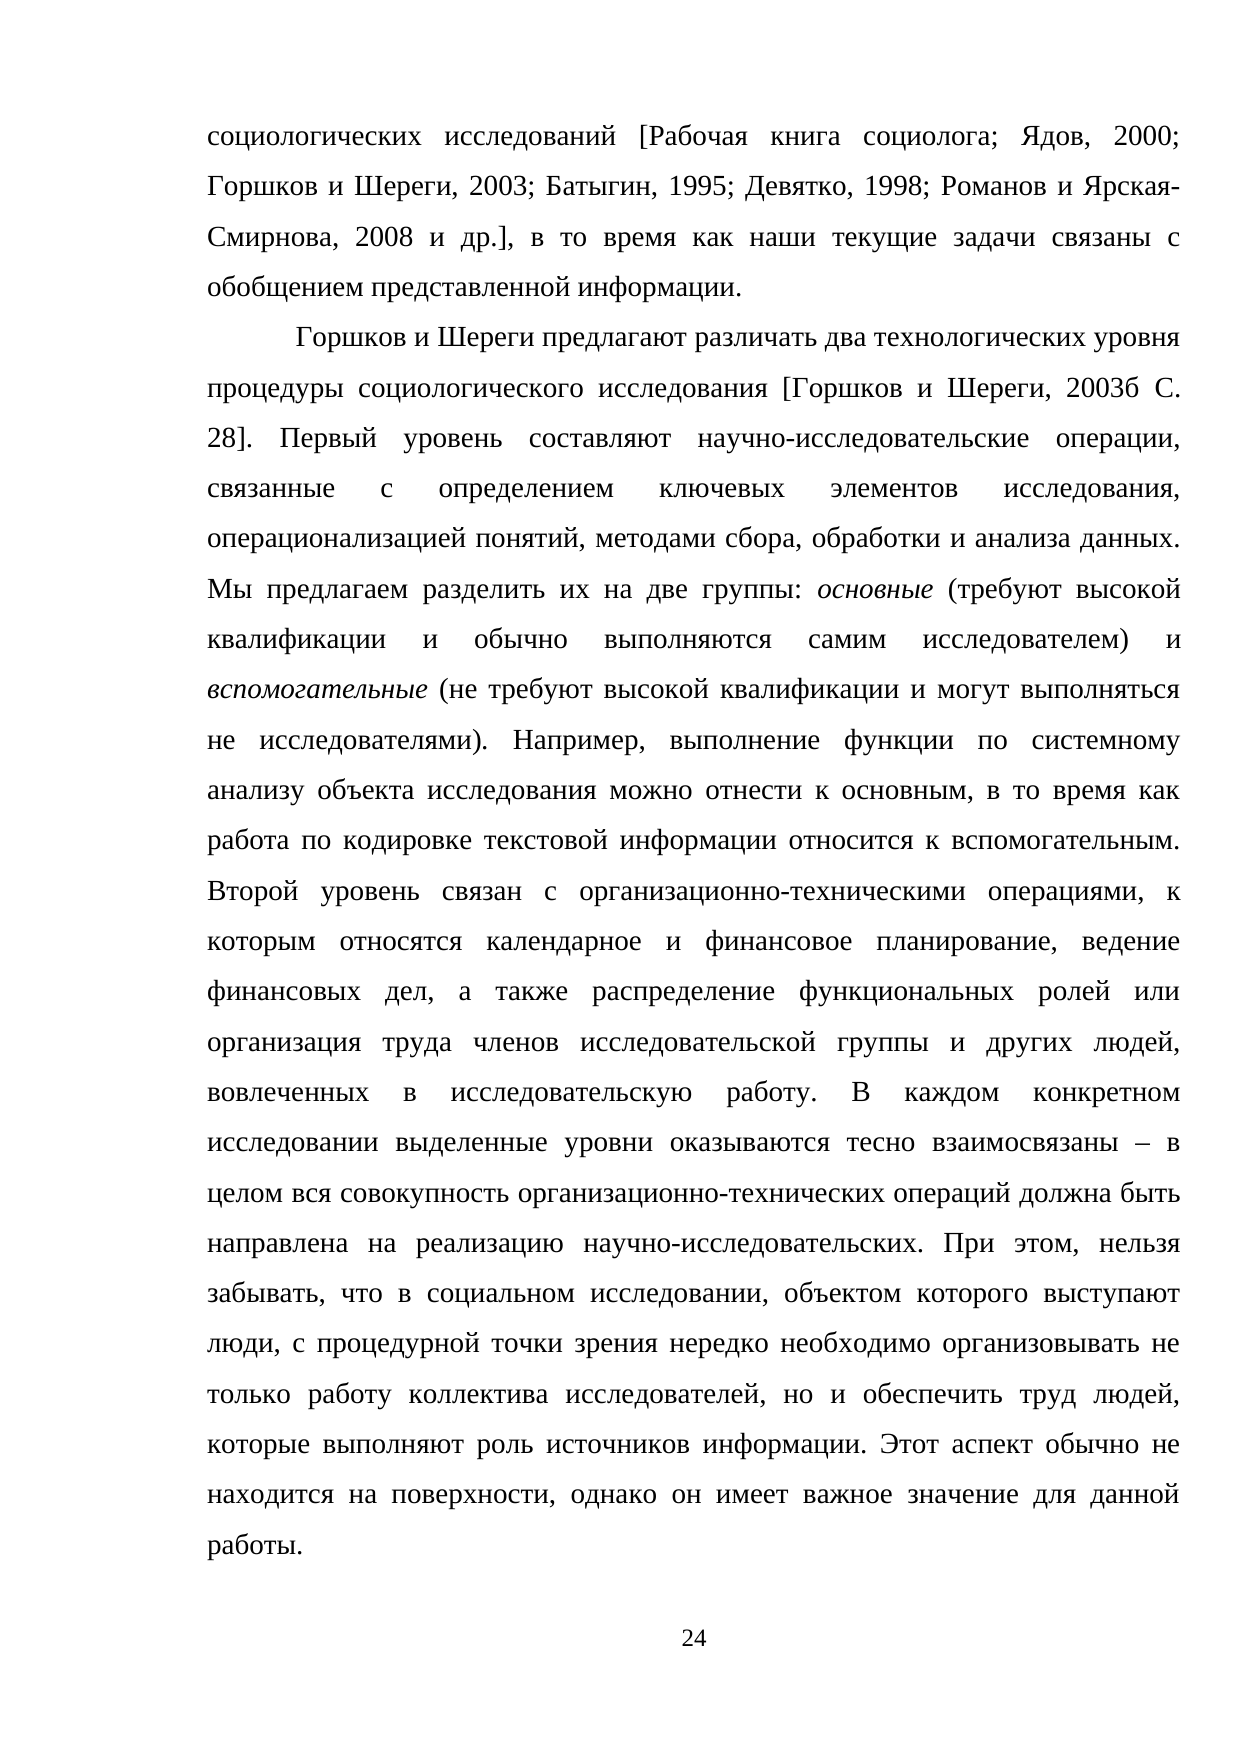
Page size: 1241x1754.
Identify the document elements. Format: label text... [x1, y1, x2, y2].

text Горшков и Шереги предлагают различать два технологических уровня процедуры социологического исследования [Горшков и Шереги, 2003б C. 28]. Первый уровень составляют научно-исследовательские операции, связанные с определением ключевых элементов исследования, операционализацией понятий, методами сбора, обработки и анализа данных. Мы предлагаем разделить их на две группы: основные (требуют высокой квалификации и обычно выполняются самим исследователем) и вспомогательные (не требуют высокой квалификации и могут выполняться не исследователями). Например, выполнение функции по системному анализу объекта исследования можно отнести к основным, в то время как работа по кодировке текстовой информации относится к вспомогательным. Второй уровень связан с организационно-техническими операциями, к которым относятся календарное и финансовое планирование, ведение финансовых дел, а также распределение функциональных ролей или организация труда членов исследовательской группы и других людей, вовлеченных в исследовательскую работу. В каждом конкретном исследовании выделенные уровни оказываются тесно взаимосвязаны – в целом вся совокупность организационно-технических операций должна быть направлена на реализацию научно-исследовательских. При этом, нельзя забывать, что в социальном исследовании, объектом которого выступают люди, с процедурной точки зрения нередко необходимо организовывать не только работу коллектива исследователей, но и обеспечить труд людей, которые выполняют роль источников информации. Этот аспект обычно не находится на поверхности, однако он имеет важное значение для данной работы. [207, 319, 1181, 1560]
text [207, 118, 1181, 303]
